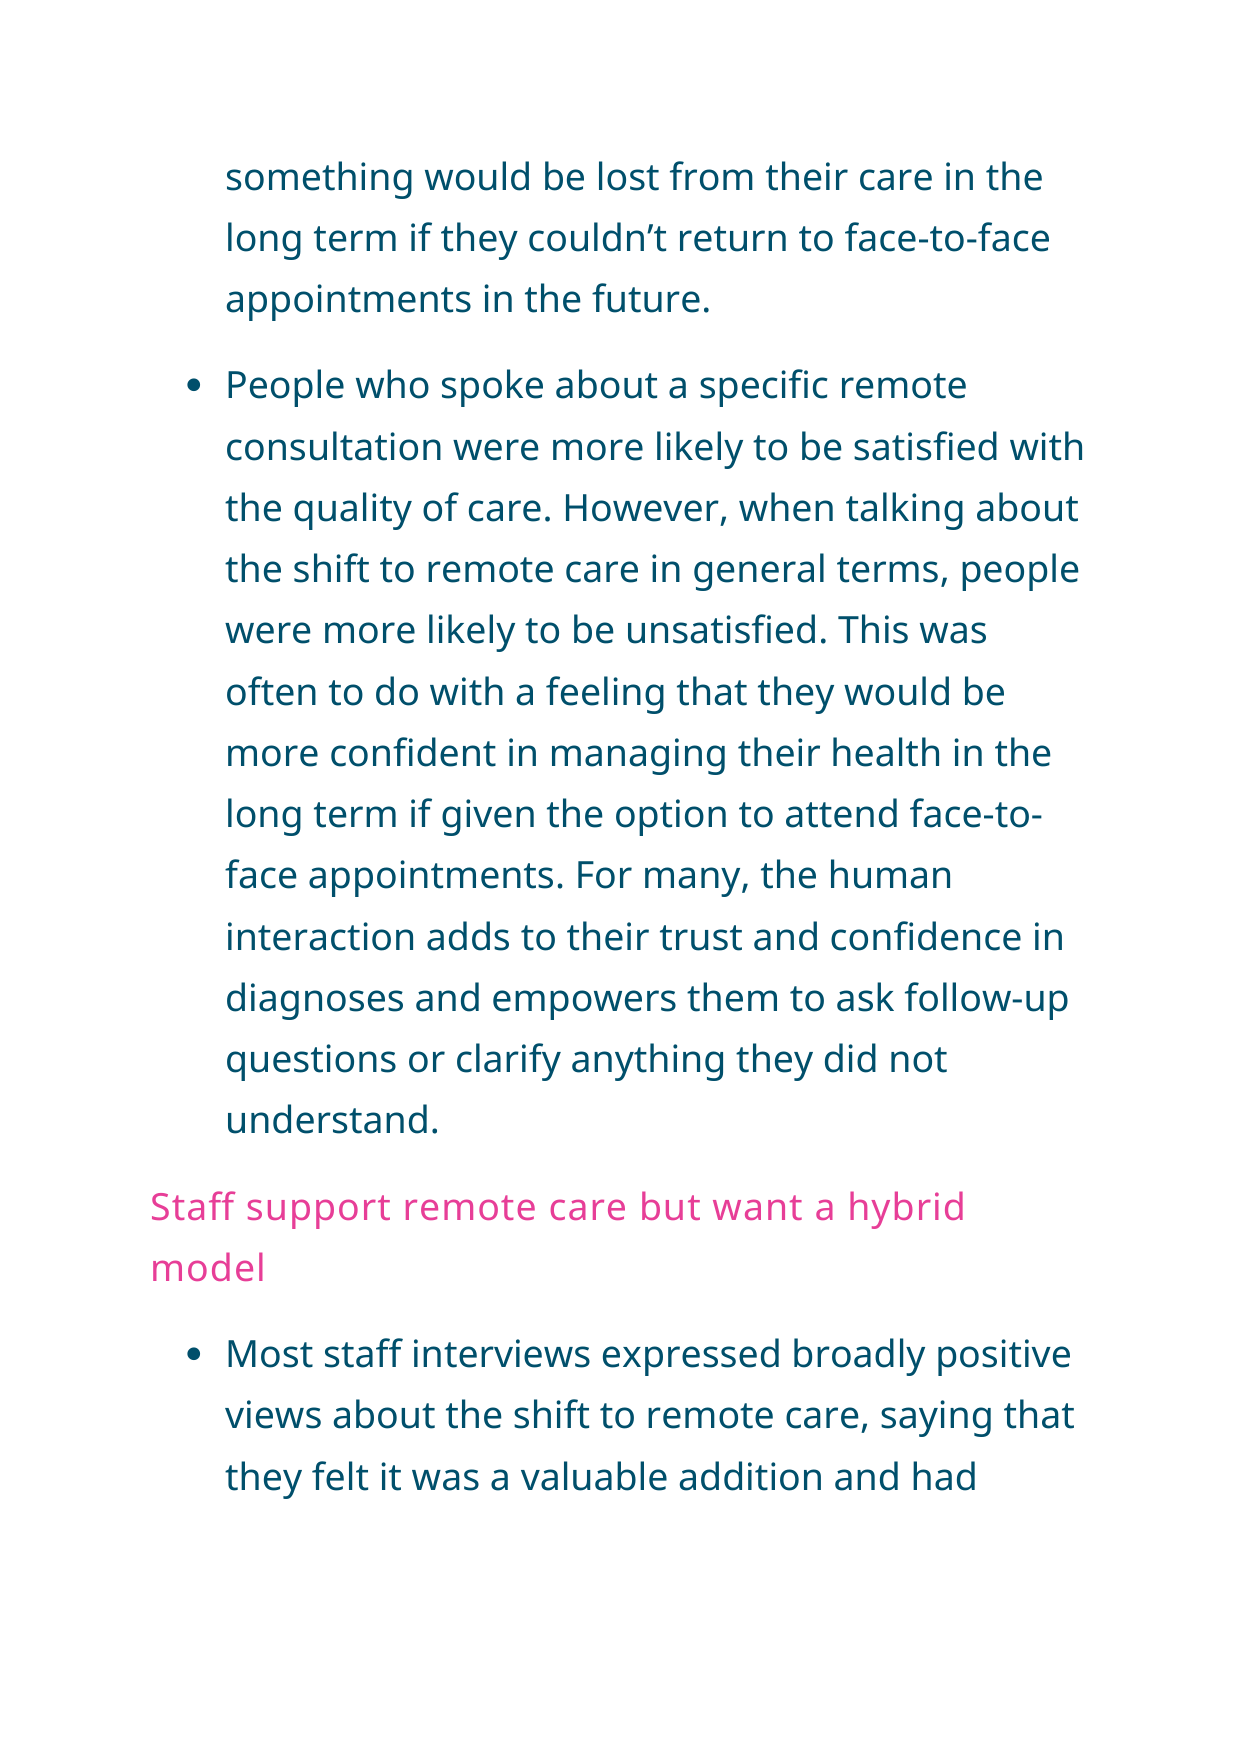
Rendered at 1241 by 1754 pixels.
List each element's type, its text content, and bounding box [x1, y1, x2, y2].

subtitle Staff support remote care but want a hybrid model [150, 1180, 1090, 1292]
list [187, 150, 1090, 323]
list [187, 1327, 1090, 1501]
list People who spoke about a specific remote consultation were more likely to be satisfied with the quality of care. However, when talking about the shift to remote care in general terms, people were more likely to be unsatisfied. This was often to do with a feeling that they would be more confident in managing their health in the long term if given the option to attend face-to-face appointments. For many, the human interaction adds to their trust and confidence in diagnoses and empowers them to ask follow-up questions or clarify anything they did not understand. [187, 359, 1090, 1145]
